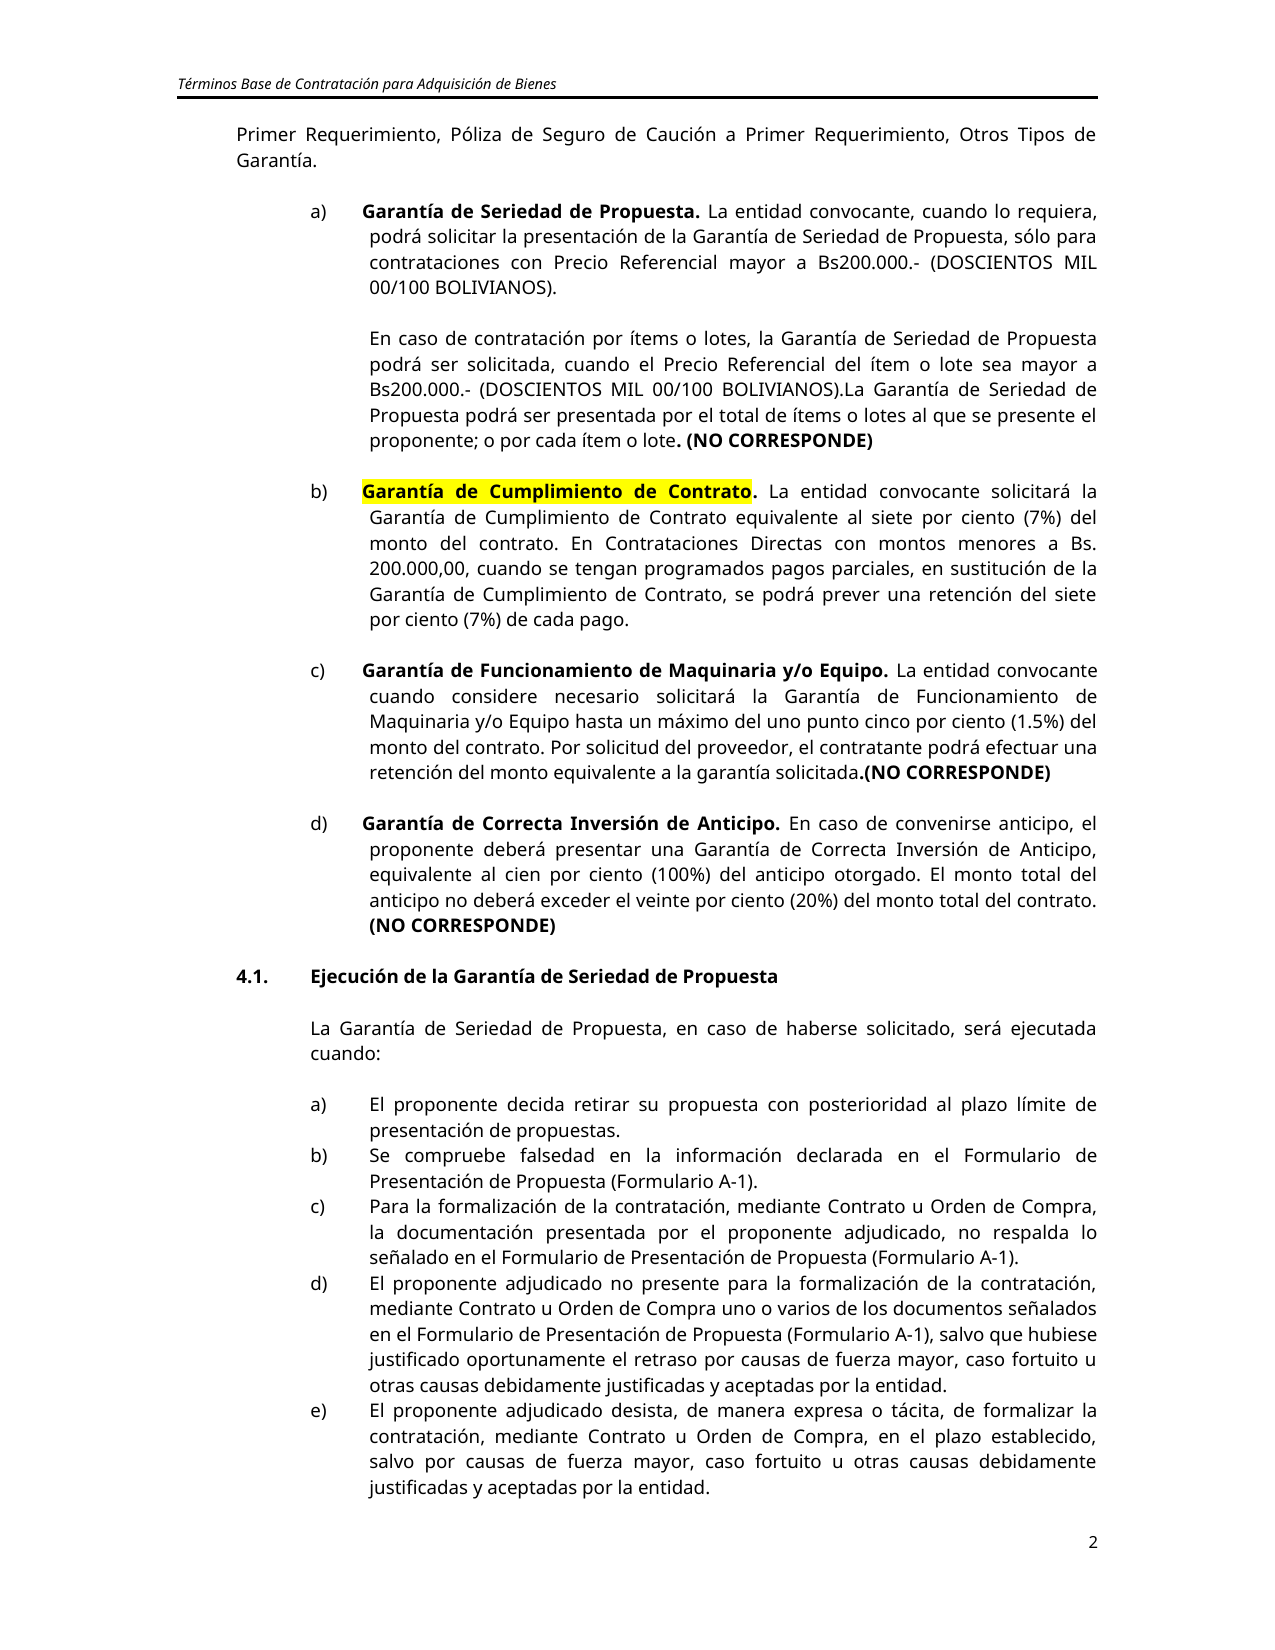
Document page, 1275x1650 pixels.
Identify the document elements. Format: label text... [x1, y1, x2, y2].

list Garantía de Seriedad de Propuesta. La entidad convocante, cuando lo requiera, podrá solicitar la presentación de la Garantía de Seriedad de Propuesta, sólo para contrataciones con Precio Referencial mayor a Bs200.000.- (DOSCIENTOS MIL 00/100 BOLIVIANOS). [310, 198, 1098, 300]
list El proponente adjudicado desista, de manera expresa o tácita, de formalizar la contratación, mediante Contrato u Orden de Compra, en el plazo establecido, salvo por causas de fuerza mayor, caso fortuito u otras causas debidamente justificadas y aceptadas por la entidad. [310, 1398, 1098, 1500]
list Garantía de Cumplimiento de Contrato. La entidad convocante solicitará la Garantía de Cumplimiento de Contrato equivalente al siete por ciento (7%) del monto del contrato. En Contrataciones Directas con montos menores a Bs. 200.000,00, cuando se tengan programados pagos parciales, en sustitución de la Garantía de Cumplimiento de Contrato, se podrá prever una retención del siete por ciento (7%) de cada pago. [310, 479, 1098, 632]
list Garantía de Funcionamiento de Maquinaria y/o Equipo. La entidad convocante cuando considere necesario solicitará la Garantía de Funcionamiento de Maquinaria y/o Equipo hasta un máximo del uno punto cinco por ciento (1.5%) del monto del contrato. Por solicitud del proveedor, el contratante podrá efectuar una retención del monto equivalente a la garantía solicitada.(NO CORRESPONDE) [310, 657, 1098, 785]
list Para la formalización de la contratación, mediante Contrato u Orden de Compra, la documentación presentada por el proponente adjudicado, no respalda lo señalado en el Formulario de Presentación de Propuesta (Formulario A-1). [310, 1193, 1098, 1270]
subtitle Ejecución de la Garantía de Seriedad de Propuesta [236, 964, 1098, 989]
list El proponente decida retirar su propuesta con posterioridad al plazo límite de presentación de propuestas. [310, 1091, 1098, 1142]
list Se compruebe falsedad en la información declarada en el Formulario de Presentación de Propuesta (Formulario A-1). [310, 1142, 1098, 1193]
list Garantía de Correcta Inversión de Anticipo. En caso de convenirse anticipo, el proponente deberá presentar una Garantía de Correcta Inversión de Anticipo, equivalente al cien por ciento (100%) del anticipo otorgado. El monto total del anticipo no deberá exceder el veinte por ciento (20%) del monto total del contrato. (NO CORRESPONDE) [310, 811, 1098, 938]
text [236, 122, 1098, 173]
text En caso de contratación por ítems o lotes, la Garantía de Seriedad de Propuesta podrá ser solicitada, cuando el Precio Referencial del ítem o lote sea mayor a Bs200.000.- (DOSCIENTOS MIL 00/100 BOLIVIANOS).La Garantía de Seriedad de Propuesta podrá ser presentada por el total de ítems o lotes al que se presente el proponente; o por cada ítem o lote. (NO CORRESPONDE) [369, 326, 1098, 453]
text La Garantía de Seriedad de Propuesta, en caso de haberse solicitado, será ejecutada cuando: [310, 1015, 1098, 1066]
list El proponente adjudicado no presente para la formalización de la contratación, mediante Contrato u Orden de Compra uno o varios de los documentos señalados en el Formulario de Presentación de Propuesta (Formulario A-1), salvo que hubiese justificado oportunamente el retraso por causas de fuerza mayor, caso fortuito u otras causas debidamente justificadas y aceptadas por la entidad. [310, 1270, 1098, 1398]
